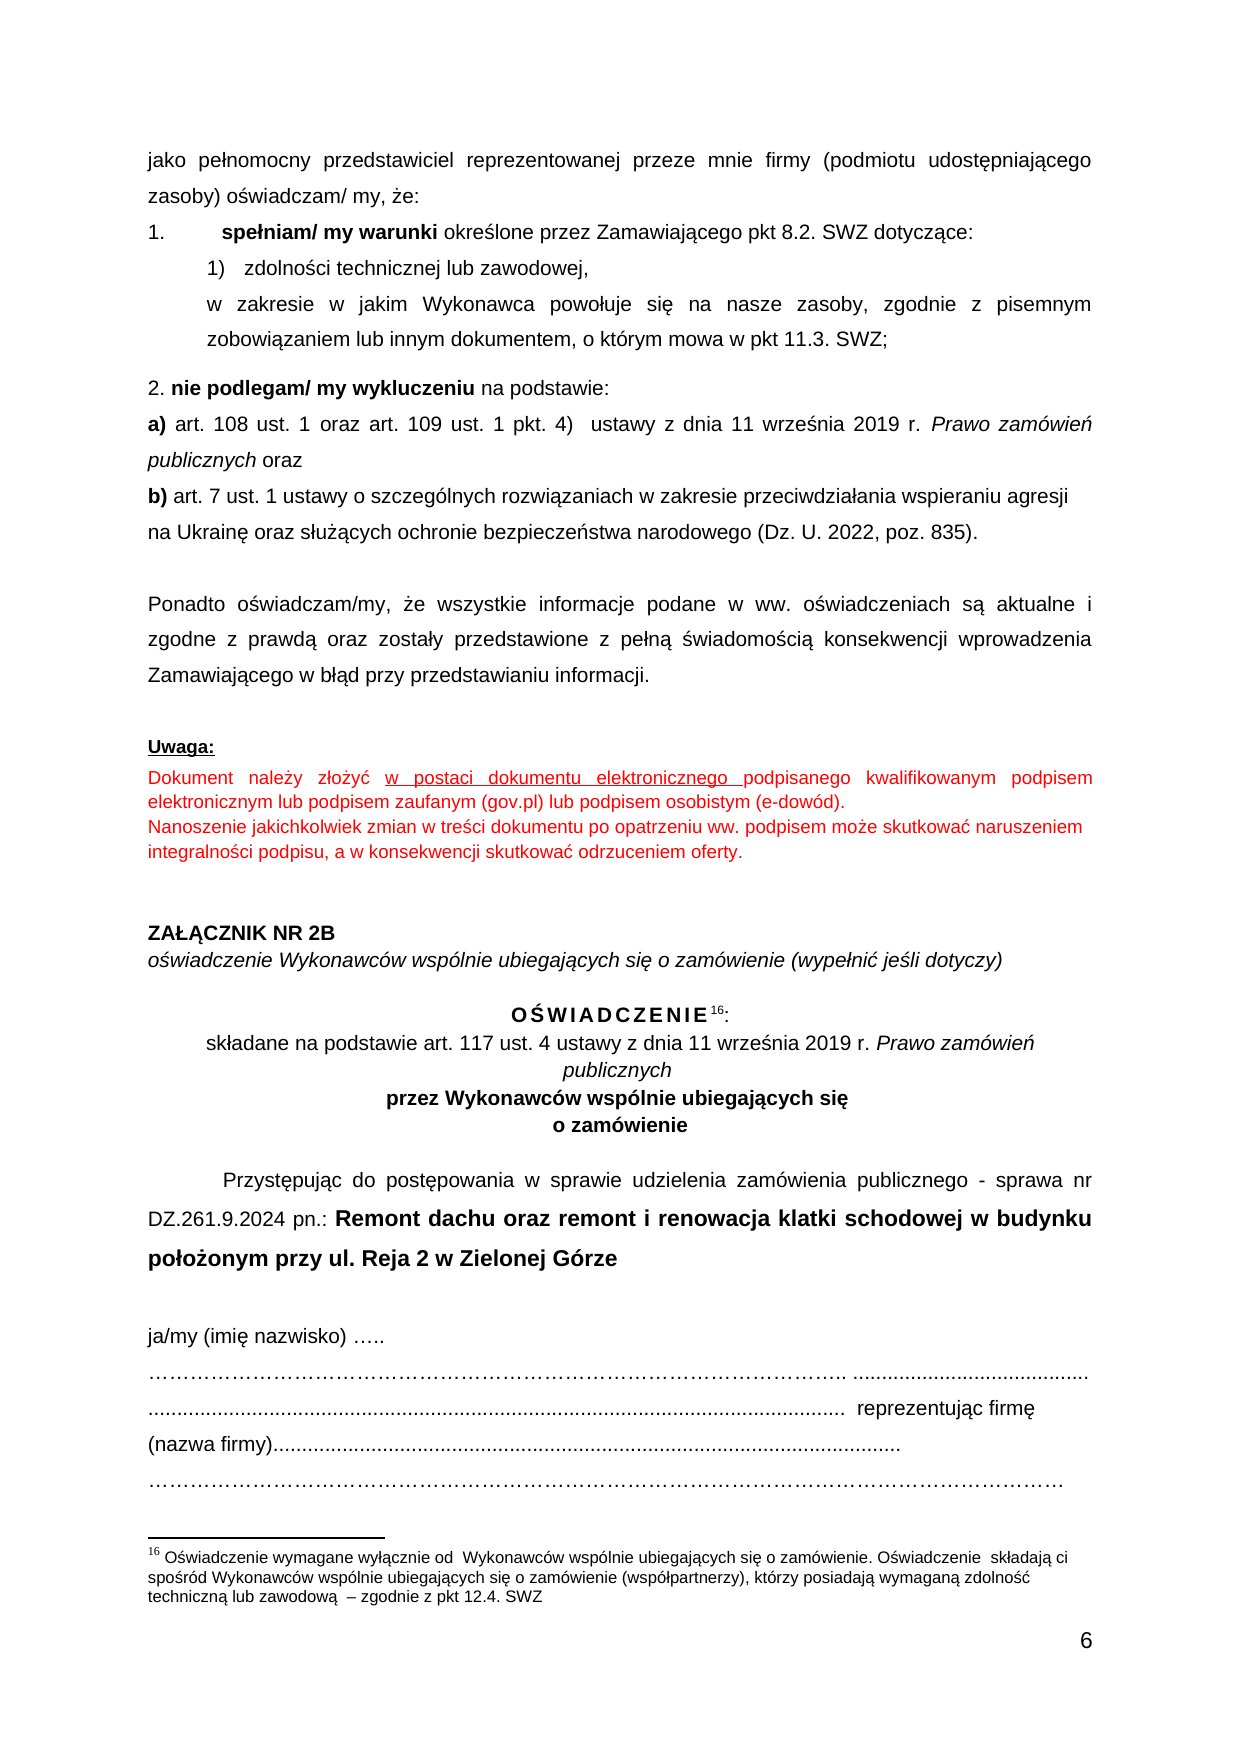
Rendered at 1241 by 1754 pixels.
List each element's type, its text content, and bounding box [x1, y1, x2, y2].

text OŚWIADCZENIE: [148, 1003, 1093, 1027]
text 1. spełniam/ my warunki określone przez Zamawiającego pkt 8.2. SWZ dotyczące: [148, 219, 1093, 243]
text Nanoszenie jakichkolwiek zmian w treści dokumentu po opatrzeniu ww. podpisem może skutkować naruszeniem integralności podpisu, a w konsekwencji skutkować odrzuceniem oferty. [148, 816, 1093, 862]
text ZAŁĄCZNIK NR 2B [148, 921, 1093, 945]
text Przystępując do postępowania w sprawie udzielenia zamówienia publicznego - sprawa nr DZ.261.9.2024 pn.: Remont dachu oraz remont i renowacja klatki schodowej w budynku położonym przy ul. Reja 2 w Zielonej Górze [148, 1168, 1093, 1271]
text ja/my (imię nazwisko) …..……………………………………………………………………………………….. .................................................................................................................................................................. reprezentując firmę (nazwa firmy)............................................................................................................. [148, 1324, 1093, 1456]
text na Ukrainę oraz służących ochronie bezpieczeństwa narodowego (Dz. U. 2022, poz. 835). [148, 519, 1093, 543]
text Ponadto oświadczam/my, że wszystkie informacje podane w ww. oświadczeniach są aktualne i zgodne z prawdą oraz zostały przedstawione z pełną świadomością konsekwencji wprowadzenia Zamawiającego w błąd przy przedstawianiu informacji. [148, 591, 1093, 687]
text b) art. 7 ust. 1 ustawy o szczególnych rozwiązaniach w zakresie przeciwdziałania wspieraniu agresji [148, 483, 1093, 507]
text w zakresie w jakim Wykonawca powołuje się na nasze zasoby, zgodnie z pisemnym zobowiązaniem lub innym dokumentem, o którym mowa w pkt 11.3. SWZ; [207, 291, 1093, 351]
list zdolności technicznej lub zawodowej, [207, 255, 1093, 279]
text a) art. 108 ust. 1 oraz art. 109 ust. 1 pkt. 4) ustawy z dnia 11 września 2019 r. Prawo zamówień publicznych oraz [148, 412, 1093, 472]
text jako pełnomocny przedstawiciel reprezentowanej przeze mnie firmy (podmiotu udostępniającego zasoby) oświadczam/ my, że: [148, 148, 1093, 207]
text Uwaga: [148, 736, 1093, 757]
text składane na podstawie art. 117 ust. 4 ustawy z dnia 11 września 2019 r. Prawo zamówień publicznych przez Wykonawców wspólnie ubiegających się o zamówienie [148, 1031, 1093, 1137]
text Dokument należy złożyć w postaci dokumentu elektronicznego podpisanego kwalifikowanym podpisem elektronicznym lub podpisem zaufanym (gov.pl) lub podpisem osobistym (e-dowód). [148, 767, 1093, 813]
text 2. nie podlegam/ my wykluczeniu na podstawie: [148, 376, 1093, 400]
text oświadczenie Wykonawców wspólnie ubiegających się o zamówienie (wypełnić jeśli dotyczy) [148, 948, 1093, 972]
text …………………………………………………………………………………………………………………… [148, 1467, 1093, 1491]
